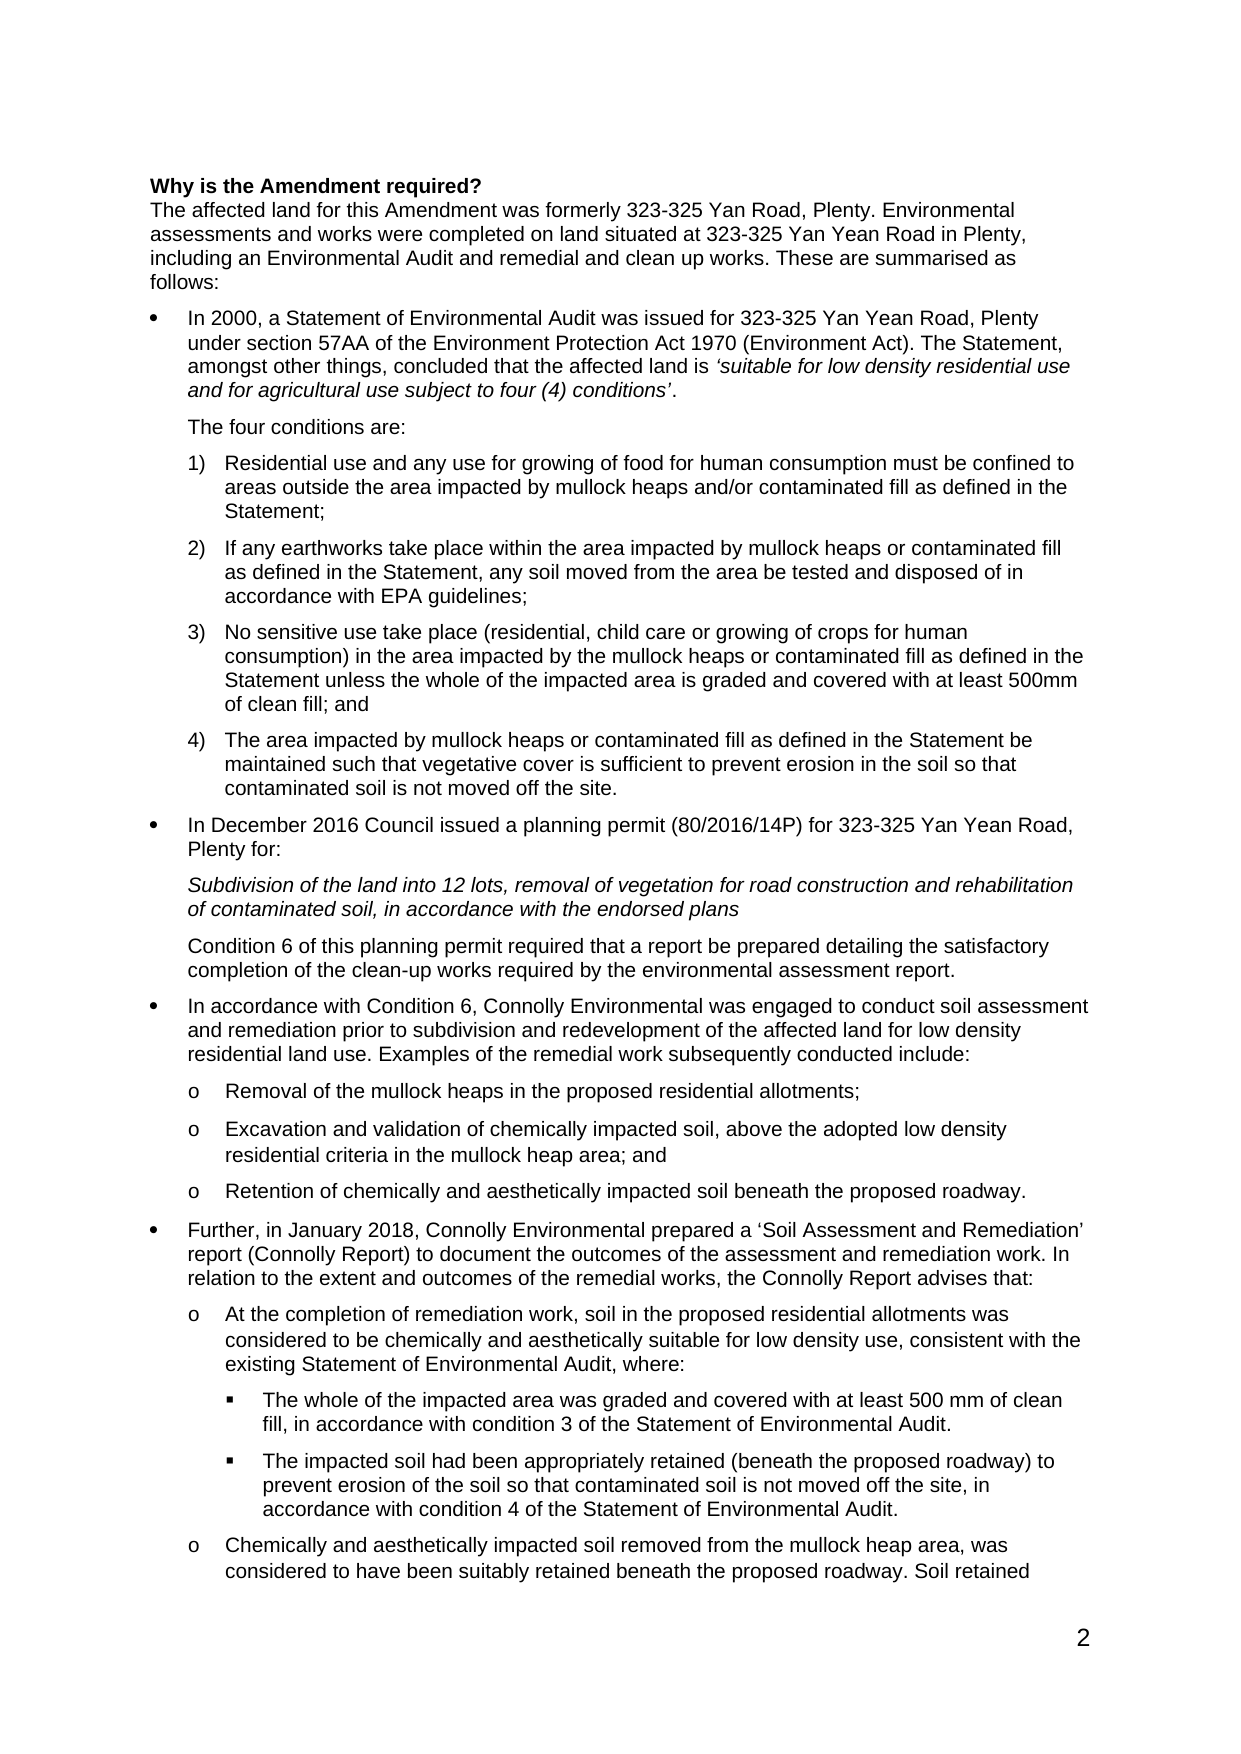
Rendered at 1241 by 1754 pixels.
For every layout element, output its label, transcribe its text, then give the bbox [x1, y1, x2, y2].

list At the completion of remediation work, soil in the proposed residential allotments was considered to be chemically and aesthetically suitable for low density use, consistent with the existing Statement of Environmental Audit, where: [187, 1302, 1090, 1376]
text The affected land for this Amendment was formerly 323-325 Yan Road, Plenty. Environmental assessments and works were completed on land situated at 323-325 Yan Yean Road in Plenty, including an Environmental Audit and remedial and clean up works. These are summarised as follows: [150, 198, 1090, 294]
list Condition 6 of this planning permit required that a report be prepared detailing the satisfactory completion of the clean-up works required by the environmental assessment report. [187, 933, 1090, 981]
list The impacted soil had been appropriately retained (beneath the proposed roadway) to prevent erosion of the soil so that contaminated soil is not moved off the site, in accordance with condition 4 of the Statement of Environmental Audit. [225, 1449, 1090, 1521]
list Further, in January 2018, Connolly Environmental prepared a ‘Soil Assessment and Remediation’ report (Connolly Report) to document the outcomes of the assessment and remediation work. In relation to the extent and outcomes of the remedial works, the Connolly Report advises that: [150, 1217, 1090, 1289]
text The four conditions are: [187, 415, 1090, 439]
text Why is the Amendment required? [150, 174, 1090, 198]
list In 2000, a Statement of Environmental Audit was issued for 323-325 Yan Yean Road, Plenty under section 57AA of the Environment Protection Act 1970 (Environment Act). The Statement, amongst other things, concluded that the affected land is ‘suitable for low density residential use and for agricultural use subject to four (4) conditions’. [150, 306, 1090, 402]
list Retention of chemically and aesthetically impacted soil beneath the proposed roadway. [187, 1179, 1090, 1205]
list In December 2016 Council issued a planning permit (80/2016/14P) for 323-325 Yan Yean Road, Plenty for: [150, 813, 1090, 861]
list The whole of the impacted area was graded and covered with at least 500 mm of clean fill, in accordance with condition 3 of the Statement of Environmental Audit. [225, 1388, 1090, 1436]
list Subdivision of the land into 12 lots, removal of vegetation for road construction and rehabilitation of contaminated soil, in accordance with the endorsed plans [187, 873, 1090, 921]
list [187, 1533, 1090, 1583]
list No sensitive use take place (residential, child care or growing of crops for human consumption) in the area impacted by the mullock heaps or contaminated fill as defined in the Statement unless the whole of the impacted area is graded and covered with at least 500mm of clean fill; and [187, 620, 1090, 716]
list Excavation and validation of chemically impacted soil, above the adopted low density residential criteria in the mullock heap area; and [187, 1117, 1090, 1167]
list Residential use and any use for growing of food for human consumption must be confined to areas outside the area impacted by mullock heaps and/or contaminated fill as defined in the Statement; [187, 451, 1090, 523]
list In accordance with Condition 6, Connolly Environmental was engaged to conduct soil assessment and remediation prior to subdivision and redevelopment of the affected land for low density residential land use. Examples of the remedial work subsequently conducted include: [150, 994, 1090, 1066]
list The area impacted by mullock heaps or contaminated fill as defined in the Statement be maintained such that vegetative cover is sufficient to prevent erosion in the soil so that contaminated soil is not moved off the site. [187, 728, 1090, 800]
list If any earthworks take place within the area impacted by mullock heaps or contaminated fill as defined in the Statement, any soil moved from the area be tested and disposed of in accordance with EPA guidelines; [187, 536, 1090, 607]
list Removal of the mullock heaps in the proposed residential allotments; [187, 1078, 1090, 1104]
